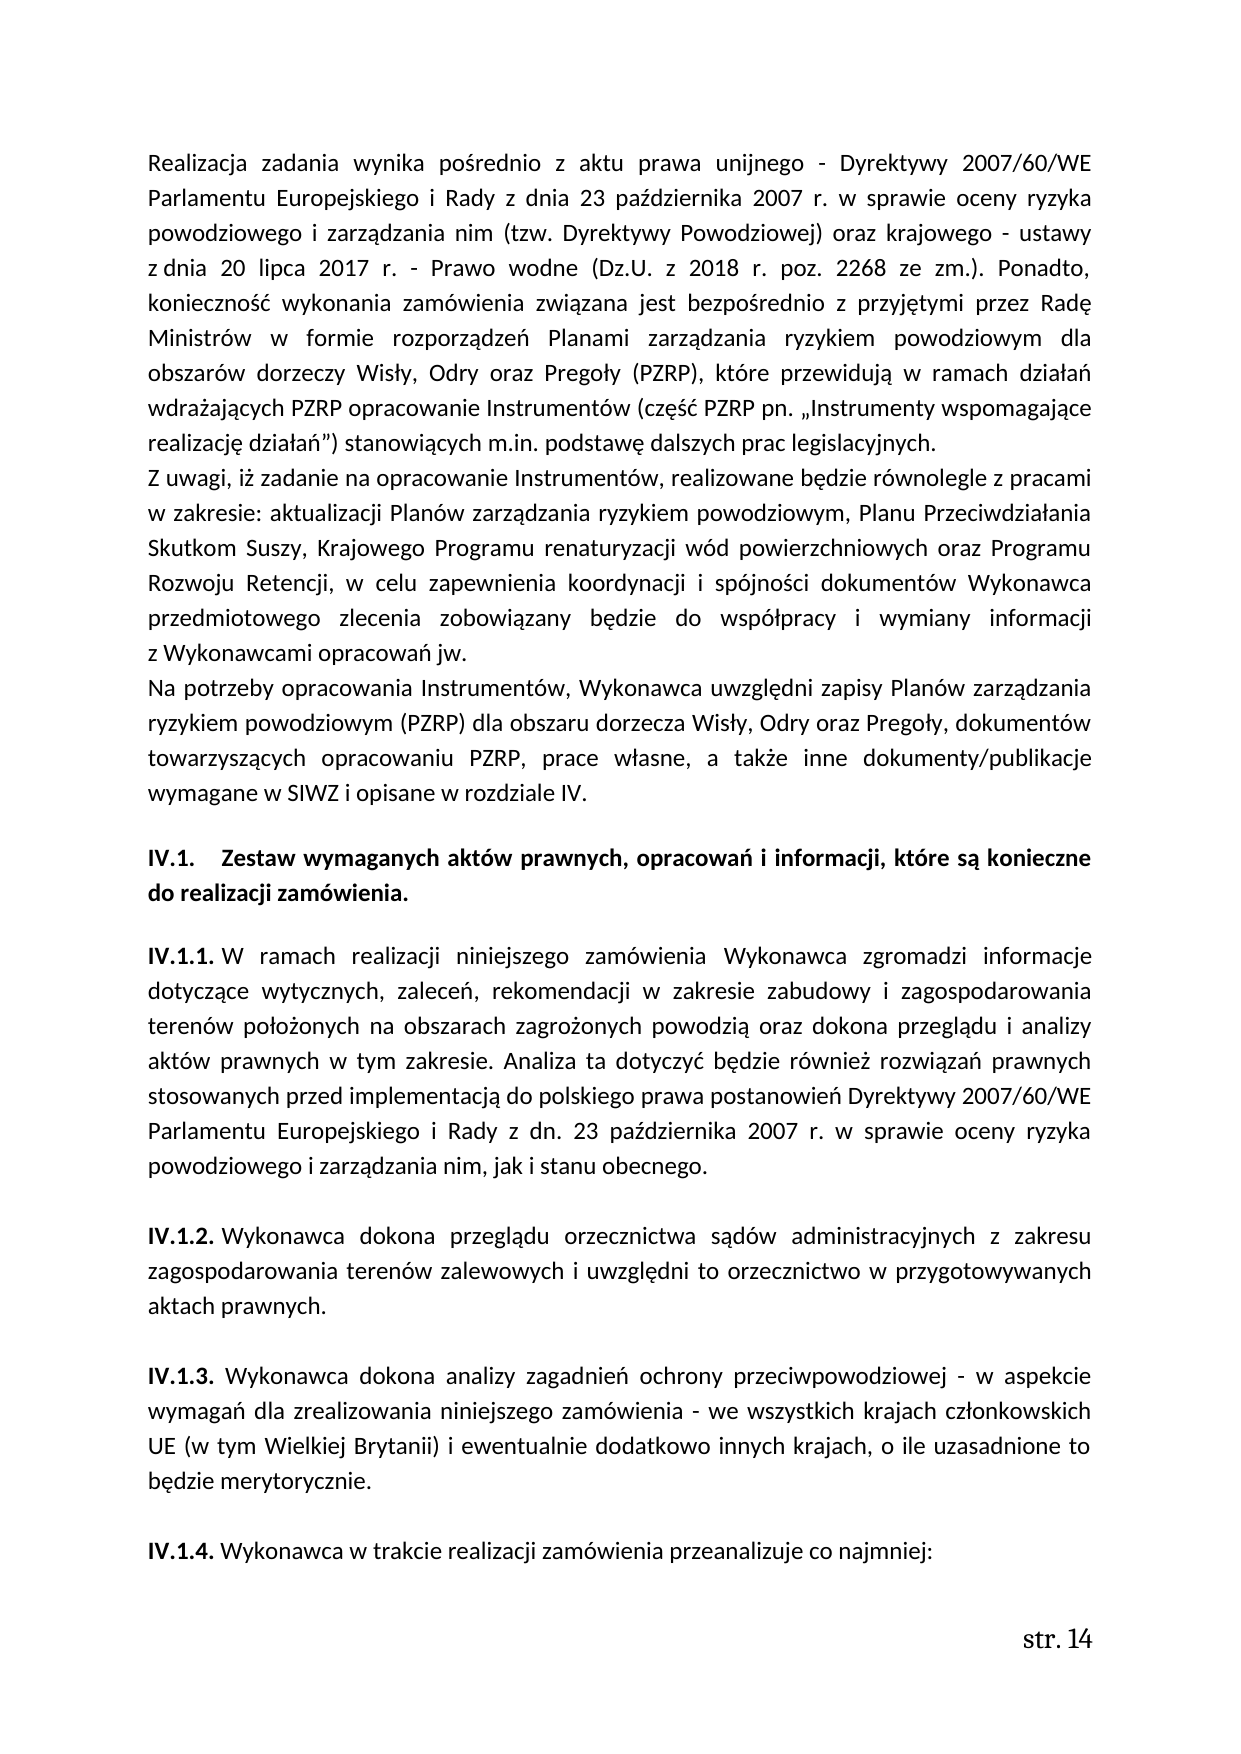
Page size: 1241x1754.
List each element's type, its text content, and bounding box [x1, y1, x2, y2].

text Na potrzeby opracowania Instrumentów, Wykonawca uwzględni zapisy Planów zarządzania ryzykiem powodziowym (PZRP) dla obszaru dorzecza Wisły, Odry oraz Pregoły, dokumentów towarzyszących opracowaniu PZRP, prace własne, a także inne dokumenty/publikacje wymagane w SIWZ i opisane w rozdziale IV. [148, 673, 1093, 808]
text IV.1.3. Wykonawca dokona analizy zagadnień ochrony przeciwpowodziowej - w aspekcie wymagań dla zrealizowania niniejszego zamówienia - we wszystkich krajach członkowskich UE (w tym Wielkiej Brytanii) i ewentualnie dodatkowo innych krajach, o ile uzasadnione to będzie merytorycznie. [148, 1360, 1093, 1496]
text IV.1.2. Wykonawca dokona przeglądu orzecznictwa sądów administracyjnych z zakresu zagospodarowania terenów zalewowych i uwzględni to orzecznictwo w przygotowywanych aktach prawnych. [148, 1220, 1093, 1321]
text IV.1.4. Wykonawca w trakcie realizacji zamówienia przeanalizuje co najmniej: [148, 1535, 1093, 1566]
text Realizacja zadania wynika pośrednio z aktu prawa unijnego - Dyrektywy 2007/60/WE Parlamentu Europejskiego i Rady z dnia 23 października 2007 r. w sprawie oceny ryzyka powodziowego i zarządzania nim (tzw. Dyrektywy Powodziowej) oraz krajowego - ustawy z dnia 20 lipca 2017 r. - Prawo wodne (Dz.U. z 2018 r. poz. 2268 ze zm.). Ponadto, konieczność wykonania zamówienia związana jest bezpośrednio z przyjętymi przez Radę Ministrów w formie rozporządzeń Planami zarządzania ryzykiem powodziowym dla obszarów dorzeczy Wisły, Odry oraz Pregoły (PZRP), które przewidują w ramach działań wdrażających PZRP opracowanie Instrumentów (część PZRP pn. „Instrumenty wspomagające realizację działań”) stanowiących m.in. podstawę dalszych prac legislacyjnych. [148, 148, 1093, 458]
text IV.1. Zestaw wymaganych aktów prawnych, opracowań i informacji, które są konieczne do realizacji zamówienia. [148, 842, 1093, 907]
text Z uwagi, iż zadanie na opracowanie Instrumentów, realizowane będzie równolegle z pracami w zakresie: aktualizacji Planów zarządzania ryzykiem powodziowym, Planu Przeciwdziałania Skutkom Suszy, Krajowego Programu renaturyzacji wód powierzchniowych oraz Programu Rozwoju Retencji, w celu zapewnienia koordynacji i spójności dokumentów Wykonawca przedmiotowego zlecenia zobowiązany będzie do współpracy i wymiany informacji z Wykonawcami opracowań jw. [148, 463, 1093, 668]
text IV.1.1. W ramach realizacji niniejszego zamówienia Wykonawca zgromadzi informacje dotyczące wytycznych, zaleceń, rekomendacji w zakresie zabudowy i zagospodarowania terenów położonych na obszarach zagrożonych powodzią oraz dokona przeglądu i analizy aktów prawnych w tym zakresie. Analiza ta dotyczyć będzie również rozwiązań prawnych stosowanych przed implementacją do polskiego prawa postanowień Dyrektywy 2007/60/WE Parlamentu Europejskiego i Rady z dn. 23 października 2007 r. w sprawie oceny ryzyka powodziowego i zarządzania nim, jak i stanu obecnego. [148, 940, 1093, 1181]
